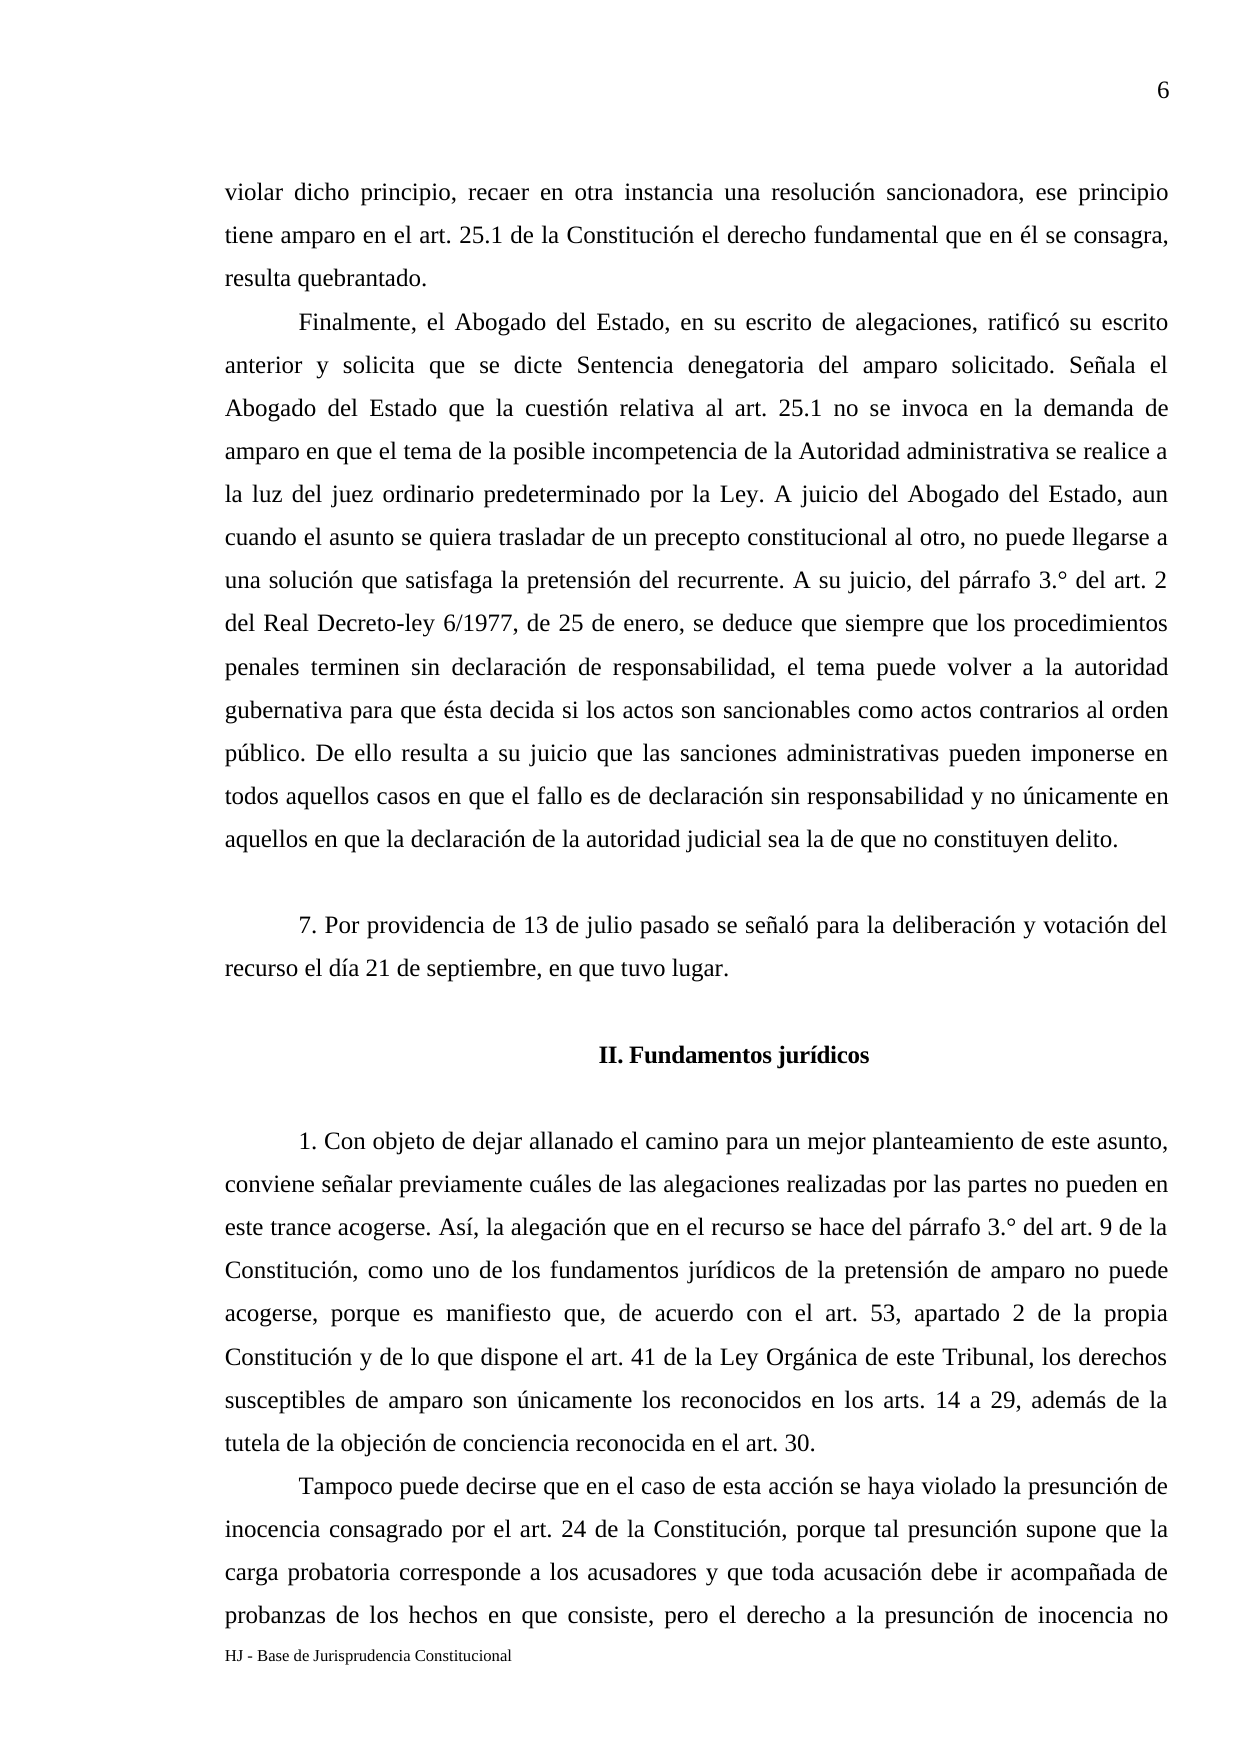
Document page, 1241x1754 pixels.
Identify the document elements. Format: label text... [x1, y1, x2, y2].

text Finalmente, el Abogado del Estado, en su escrito de alegaciones, ratificó su escrito anterior y solicita que se dicte Sentencia denegatoria del amparo solicitado. Señala el Abogado del Estado que la cuestión relativa al art. 25.1 no se invoca en la demanda de amparo en que el tema de la posible incompetencia de la Autoridad administrativa se realice a la luz del juez ordinario predeterminado por la Ley. A juicio del Abogado del Estado, aun cuando el asunto se quiera trasladar de un precepto constitucional al otro, no puede llegarse a una solución que satisfaga la pretensión del recurrente. A su juicio, del párrafo 3.° del art. 2 del Real Decreto-ley 6/1977, de 25 de enero, se deduce que siempre que los procedimientos penales terminen sin declaración de responsabilidad, el tema puede volver a la autoridad gubernativa para que ésta decida si los actos son sancionables como actos contrarios al orden público. De ello resulta a su juicio que las sanciones administrativas pueden imponerse en todos aquellos casos en que el fallo es de declaración sin responsabilidad y no únicamente en aquellos en que la declaración de la autoridad judicial sea la de que no constituyen delito. [224, 307, 1169, 853]
text 1. Con objeto de dejar allanado el camino para un mejor planteamiento de este asunto, conviene señalar previamente cuáles de las alegaciones realizadas por las partes no pueden en este trance acogerse. Así, la alegación que en el recurso se hace del párrafo 3.° del art. 9 de la Constitución, como uno de los fundamentos jurídicos de la pretensión de amparo no puede acogerse, porque es manifiesto que, de acuerdo con el art. 53, apartado 2 de la propia Constitución y de lo que dispone el art. 41 de la Ley Orgánica de este Tribunal, los derechos susceptibles de amparo son únicamente los reconocidos en los arts. 14 a 29, además de la tutela de la objeción de conciencia reconocida en el art. 30. [224, 1126, 1169, 1457]
text 7. Por providencia de 13 de julio pasado se señaló para la deliberación y votación del recurso el día 21 de septiembre, en que tuvo lugar. [224, 910, 1169, 982]
subtitle II. Fundamentos jurídicos [224, 1040, 1169, 1068]
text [224, 177, 1169, 292]
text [224, 1471, 1169, 1629]
